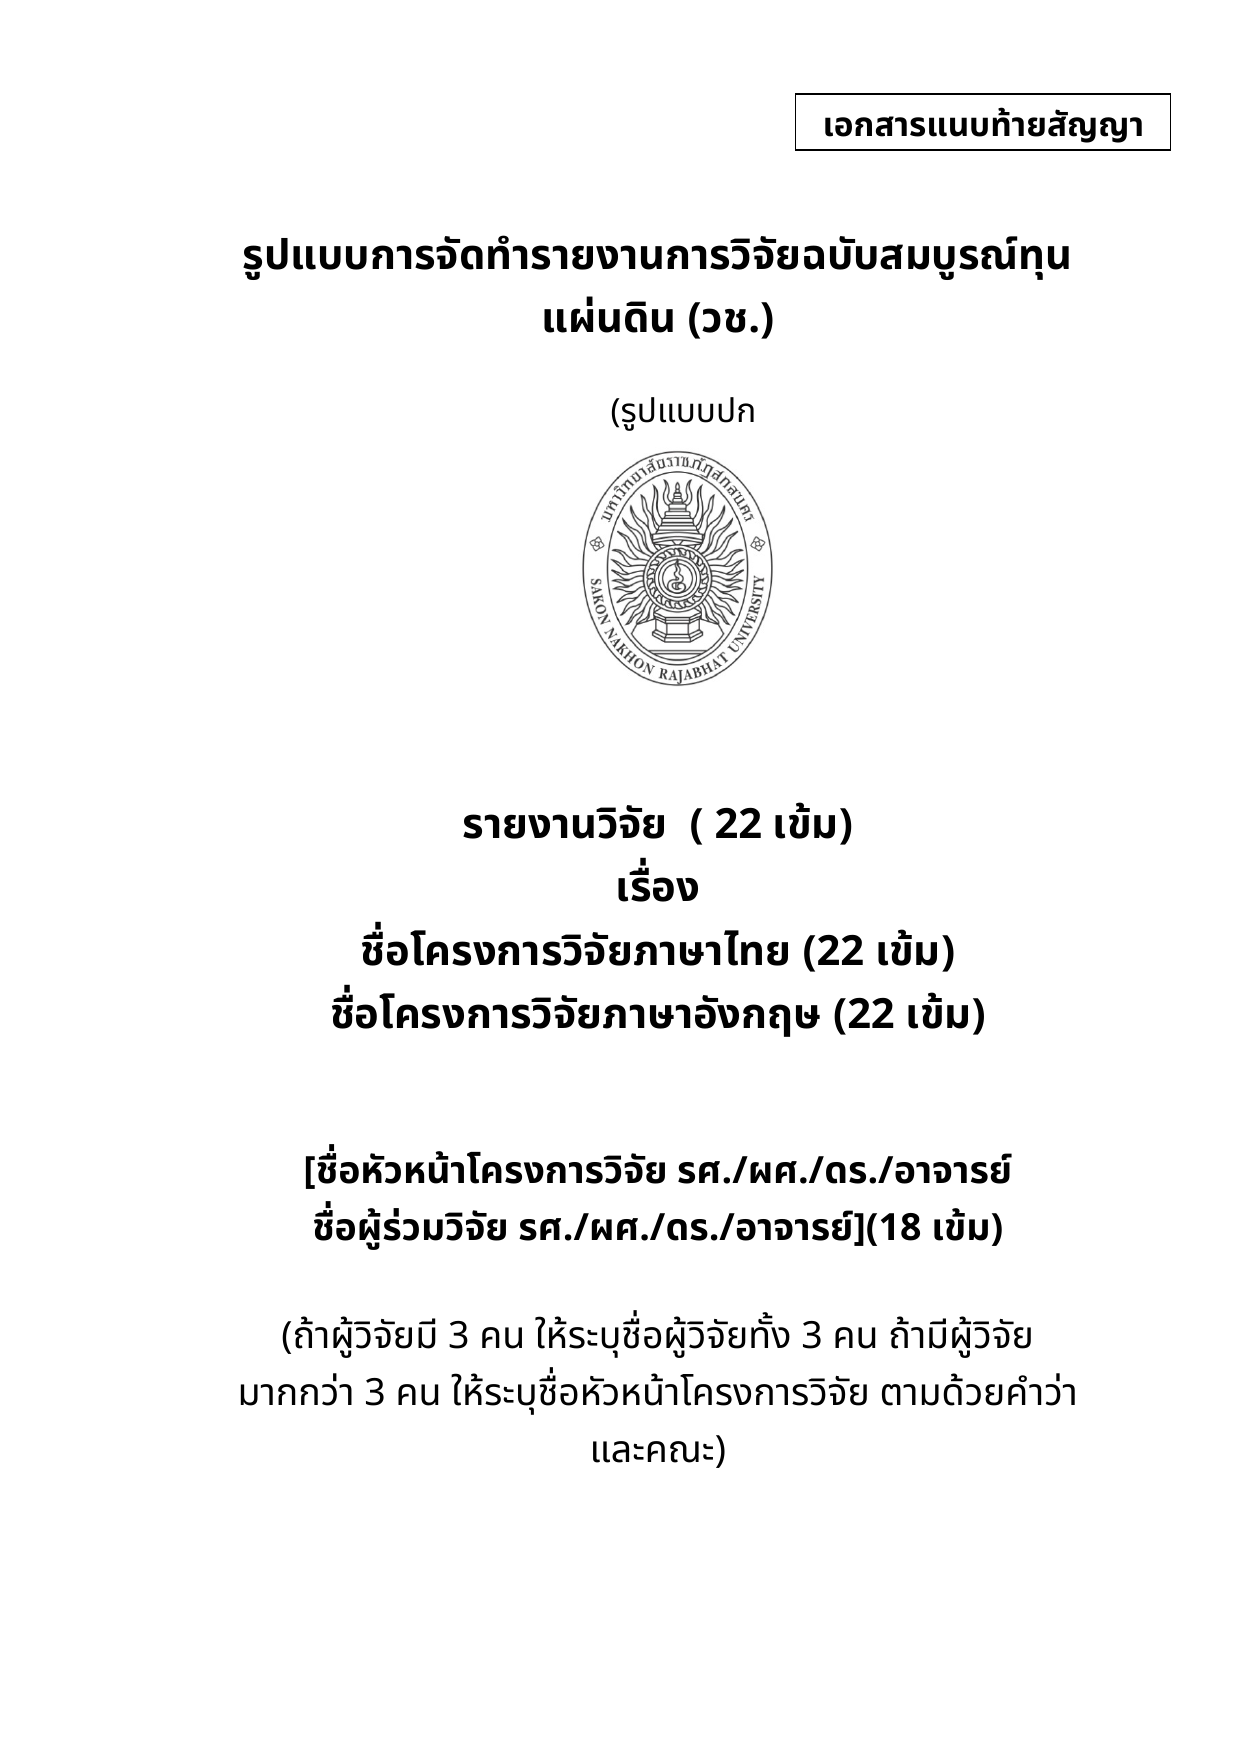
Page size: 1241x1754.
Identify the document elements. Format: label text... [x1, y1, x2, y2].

text [ชื่อหัวหน้าโครงการวิจัย รศ./ผศ./ดร./อาจารย์ [225, 1143, 1090, 1200]
picture [578, 447, 777, 691]
text ชื่อผู้ร่วมวิจัย รศ./ผศ./ดร./อาจารย์](18 เข้ม) [225, 1200, 1090, 1257]
text รูปแบบการจัดทำรายงานการวิจัยฉบับสมบูรณ์ทุนแผ่นดิน (วช.) [225, 225, 1090, 351]
text เรื่อง [225, 857, 1090, 920]
text ชื่อโครงการวิจัยภาษาไทย (22 เข้ม) [225, 920, 1090, 984]
text รายงานวิจัย ( 22 เข้ม) [225, 794, 1090, 857]
text (ถ้าผู้วิจัยมี 3 คน ให้ระบุชื่อผู้วิจัยทั้ง 3 คน ถ้ามีผู้วิจัยมากกว่า 3 คน ให้ระบุชื่อหัวหน้าโครงการวิจัย ตามด้วยคำว่า และคณะ) [225, 1308, 1090, 1479]
text ชื่อโครงการวิจัยภาษาอังกฤษ (22 เข้ม) [225, 984, 1090, 1047]
